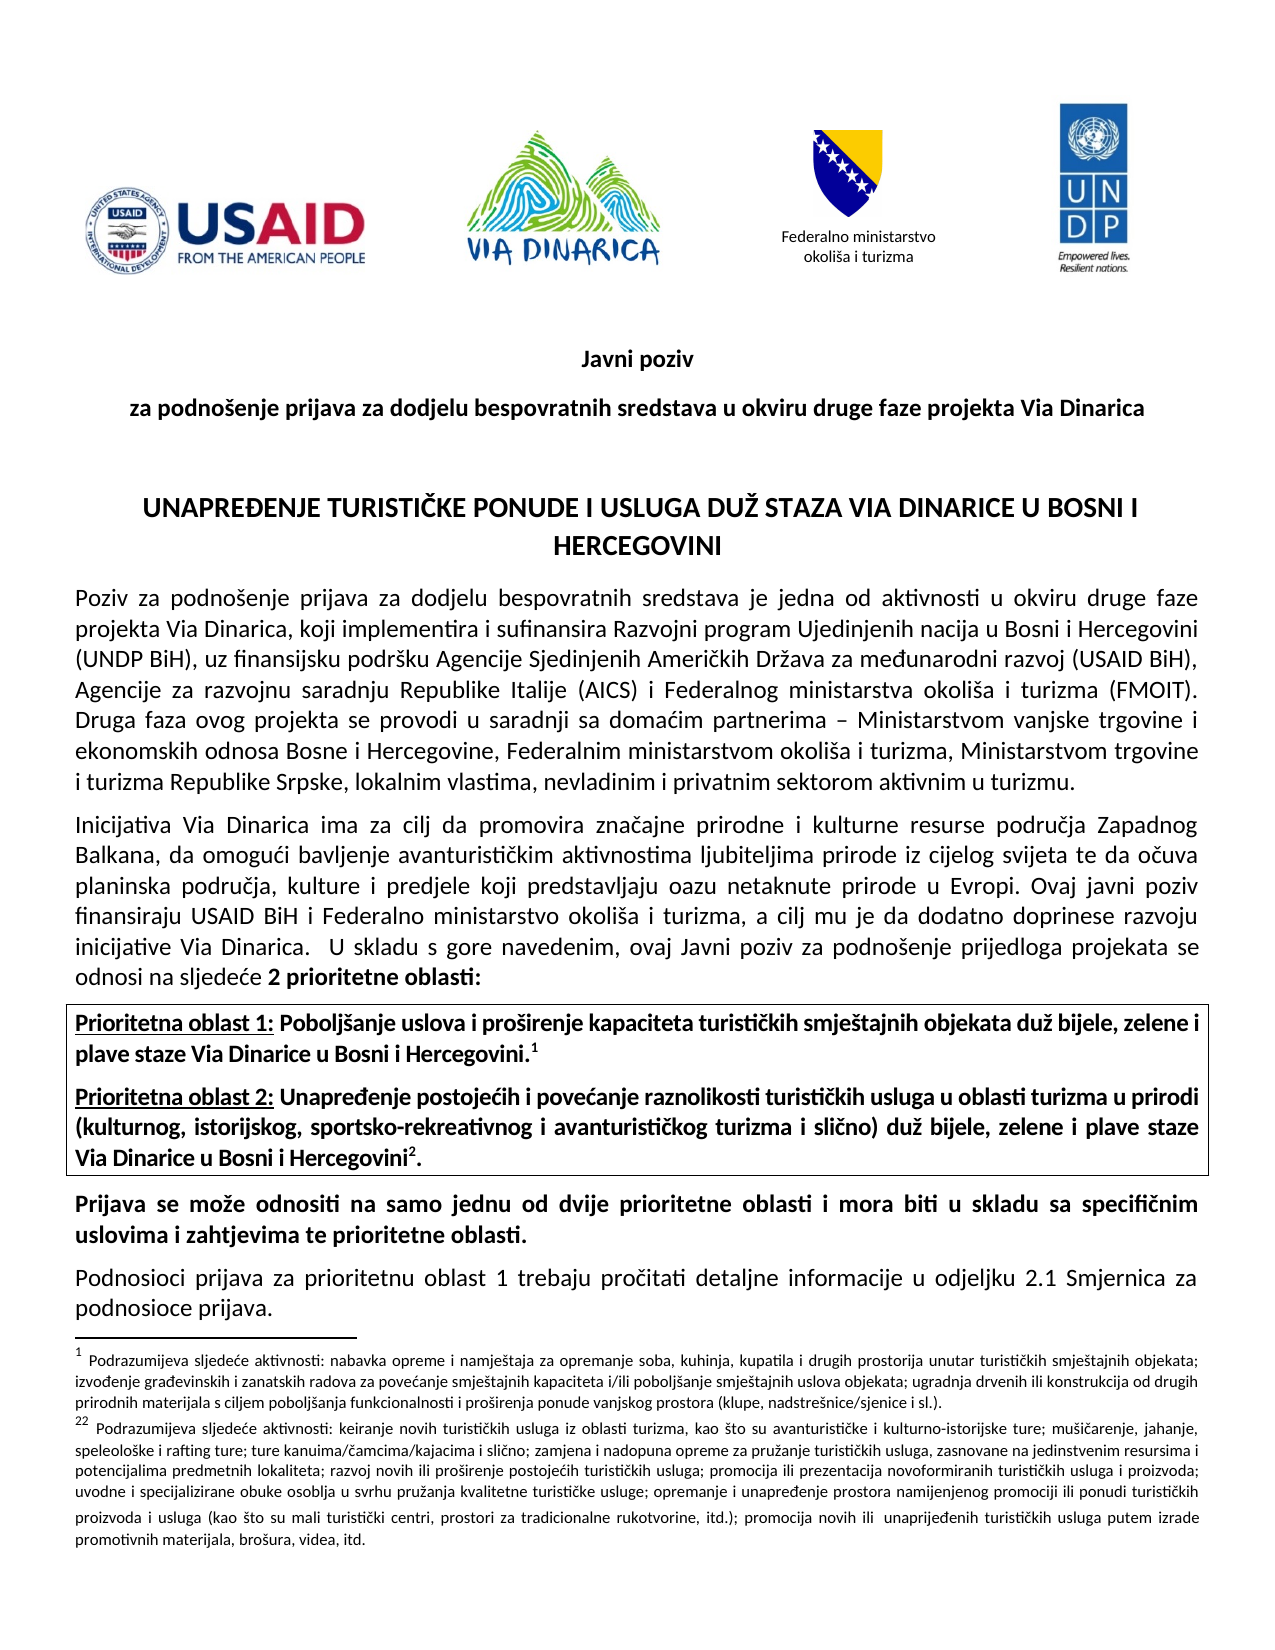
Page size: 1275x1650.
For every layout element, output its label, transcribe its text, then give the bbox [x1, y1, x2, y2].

text za podnošenje prijava za dodjelu bespovratnih sredstava u okviru druge faze projekta Via Dinarica [75, 393, 1200, 423]
picture [440, 130, 684, 278]
subtitle Poziv za podnošenje prijava za dodjelu bespovratnih sredstava je jedna od aktivnosti u okviru druge faze projekta Via Dinarica, koji implementira i sufinansira Razvojni program Ujedinjenih nacija u Bosni i Hercegovini (UNDP BiH), uz finansijsku podršku Agencije Sjedinjenih Američkih Država za međunarodni razvoj (USAID BiH), Agencije za razvojnu saradnju Republike Italije (AICS) i Federalnog ministarstva okoliša i turizma (FMOIT). Druga faza ovog projekta se provodi u saradnji sa domaćim partnerima – Ministarstvom vanjske trgovine i ekonomskih odnosa Bosne i Hercegovine, Federalnim ministarstvom okoliša i turizma, Ministarstvom trgovine i turizma Republike Srpske, lokalnim vlastima, nevladinim i privatnim sektorom aktivnim u turizmu. [75, 583, 1200, 796]
picture [1051, 95, 1136, 278]
picture [84, 186, 365, 275]
subtitle Prioritetna oblast 2: Unapređenje postojećih i povećanje raznolikosti turističkih usluga u oblasti turizma u prirodi (kulturnog, istorijskog, sportsko-rekreativnog i avanturističkog turizma i slično) duž bijele, zelene i plave staze Via Dinarice u Bosni i Hercegovini. [67, 1078, 1208, 1175]
text Podnosioci prijava za prioritetnu oblast 1 trebaju pročitati detaljne informacije u odjeljku 2.1 Smjernica za podnosioce prijava. [75, 1262, 1200, 1323]
text Javni poziv [75, 343, 1200, 373]
text UNAPREĐENJE TURISTIČKE PONUDE I USLUGA DUŽ STAZA VIA DINARICE U BOSNI I HERCEGOVINI [75, 489, 1200, 563]
subtitle Prioritetna oblast 1: Poboljšanje uslova i proširenje kapaciteta turističkih smještajnih objekata duž bijele, zelene i plave staze Via Dinarice u Bosni i Hercegovini. [67, 1005, 1208, 1068]
text Prijava se može odnositi na samo jednu od dvije prioritetne oblasti i mora biti u skladu sa specifičnim uslovima i zahtjevima te prioritetne oblasti. [75, 1188, 1200, 1249]
subtitle Inicijativa Via Dinarica ima za cilj da promovira značajne prirodne i kulturne resurse područja Zapadnog Balkana, da omogući bavljenje avanturističkim aktivnostima ljubiteljima prirode iz cijelog svijeta te da očuva planinska područja, kulture i predjele koji predstavljaju oazu netaknute prirode u Evropi. Ovaj javni poziv finansiraju USAID BiH i Federalno ministarstvo okoliša i turizma, a cilj mu je da dodatno doprinese razvoju inicijative Via Dinarica. U skladu s gore navedenim, ovaj Javni poziv za podnošenje prijedloga projekata se odnosi na sljedeće 2 prioritetne oblasti: [75, 809, 1200, 992]
